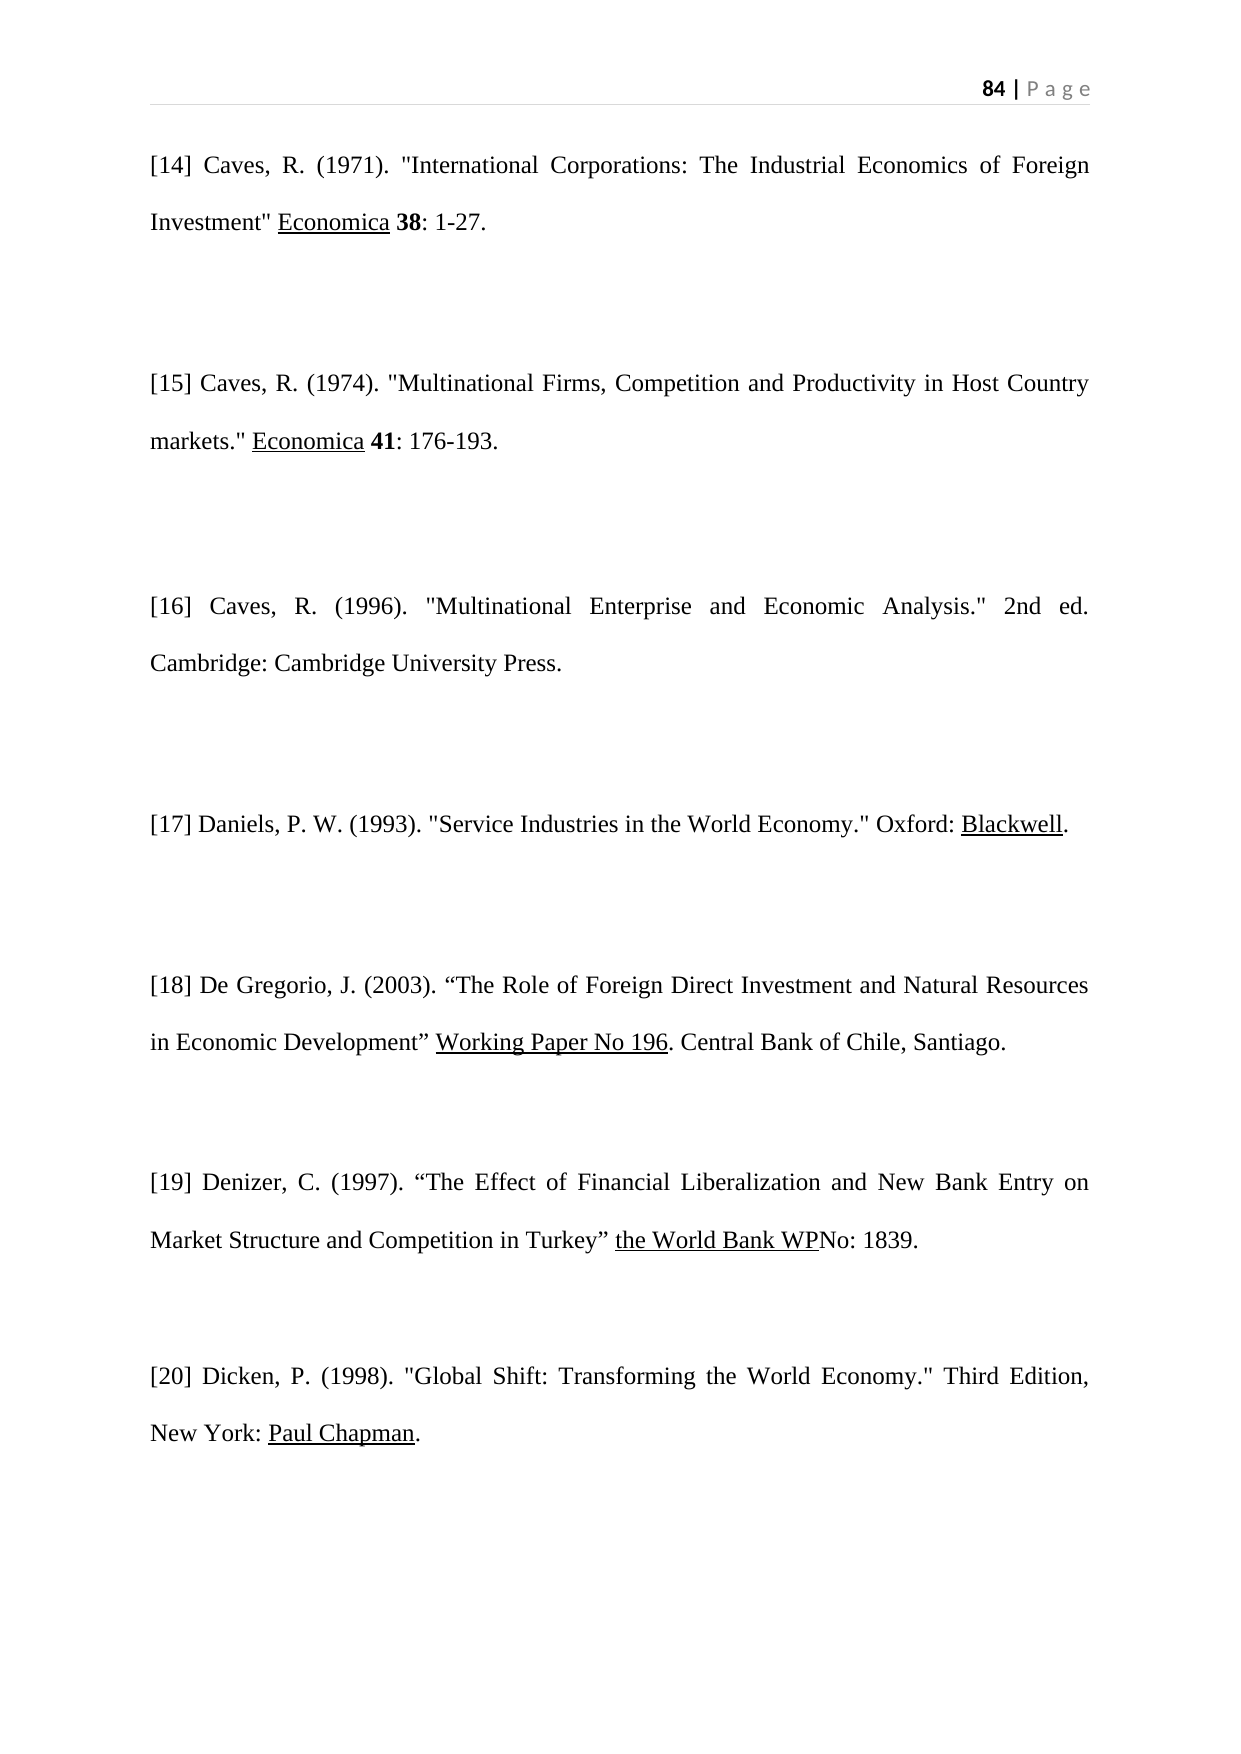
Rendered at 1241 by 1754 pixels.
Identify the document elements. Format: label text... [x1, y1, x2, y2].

text [19] Denizer, C. (1997). “The Effect of Financial Liberalization and New Bank Entry on Market Structure and Competition in Turkey” the World Bank WPNo: 1839. [150, 1167, 1090, 1254]
text [17] Daniels, P. W. (1993). "Service Industries in the World Economy." Oxford: Blackwell. [150, 809, 1090, 838]
text [18] De Gregorio, J. (2003). “The Role of Foreign Direct Investment and Natural Resources in Economic Development” Working Paper No 196. Central Bank of Chile, Santiago. [150, 970, 1090, 1056]
text [15] Caves, R. (1974). "Multinational Firms, Competition and Productivity in Host Country markets." Economica 41: 176-193. [150, 368, 1090, 454]
text [14] Caves, R. (1971). "International Corporations: The Industrial Economics of Foreign Investment" Economica 38: 1-27. [150, 150, 1090, 236]
text [20] Dicken, P. (1998). "Global Shift: Transforming the World Economy." Third Edition, New York: Paul Chapman. [150, 1361, 1090, 1447]
text [16] Caves, R. (1996). "Multinational Enterprise and Economic Analysis." 2nd ed. Cambridge: Cambridge University Press. [150, 591, 1090, 677]
